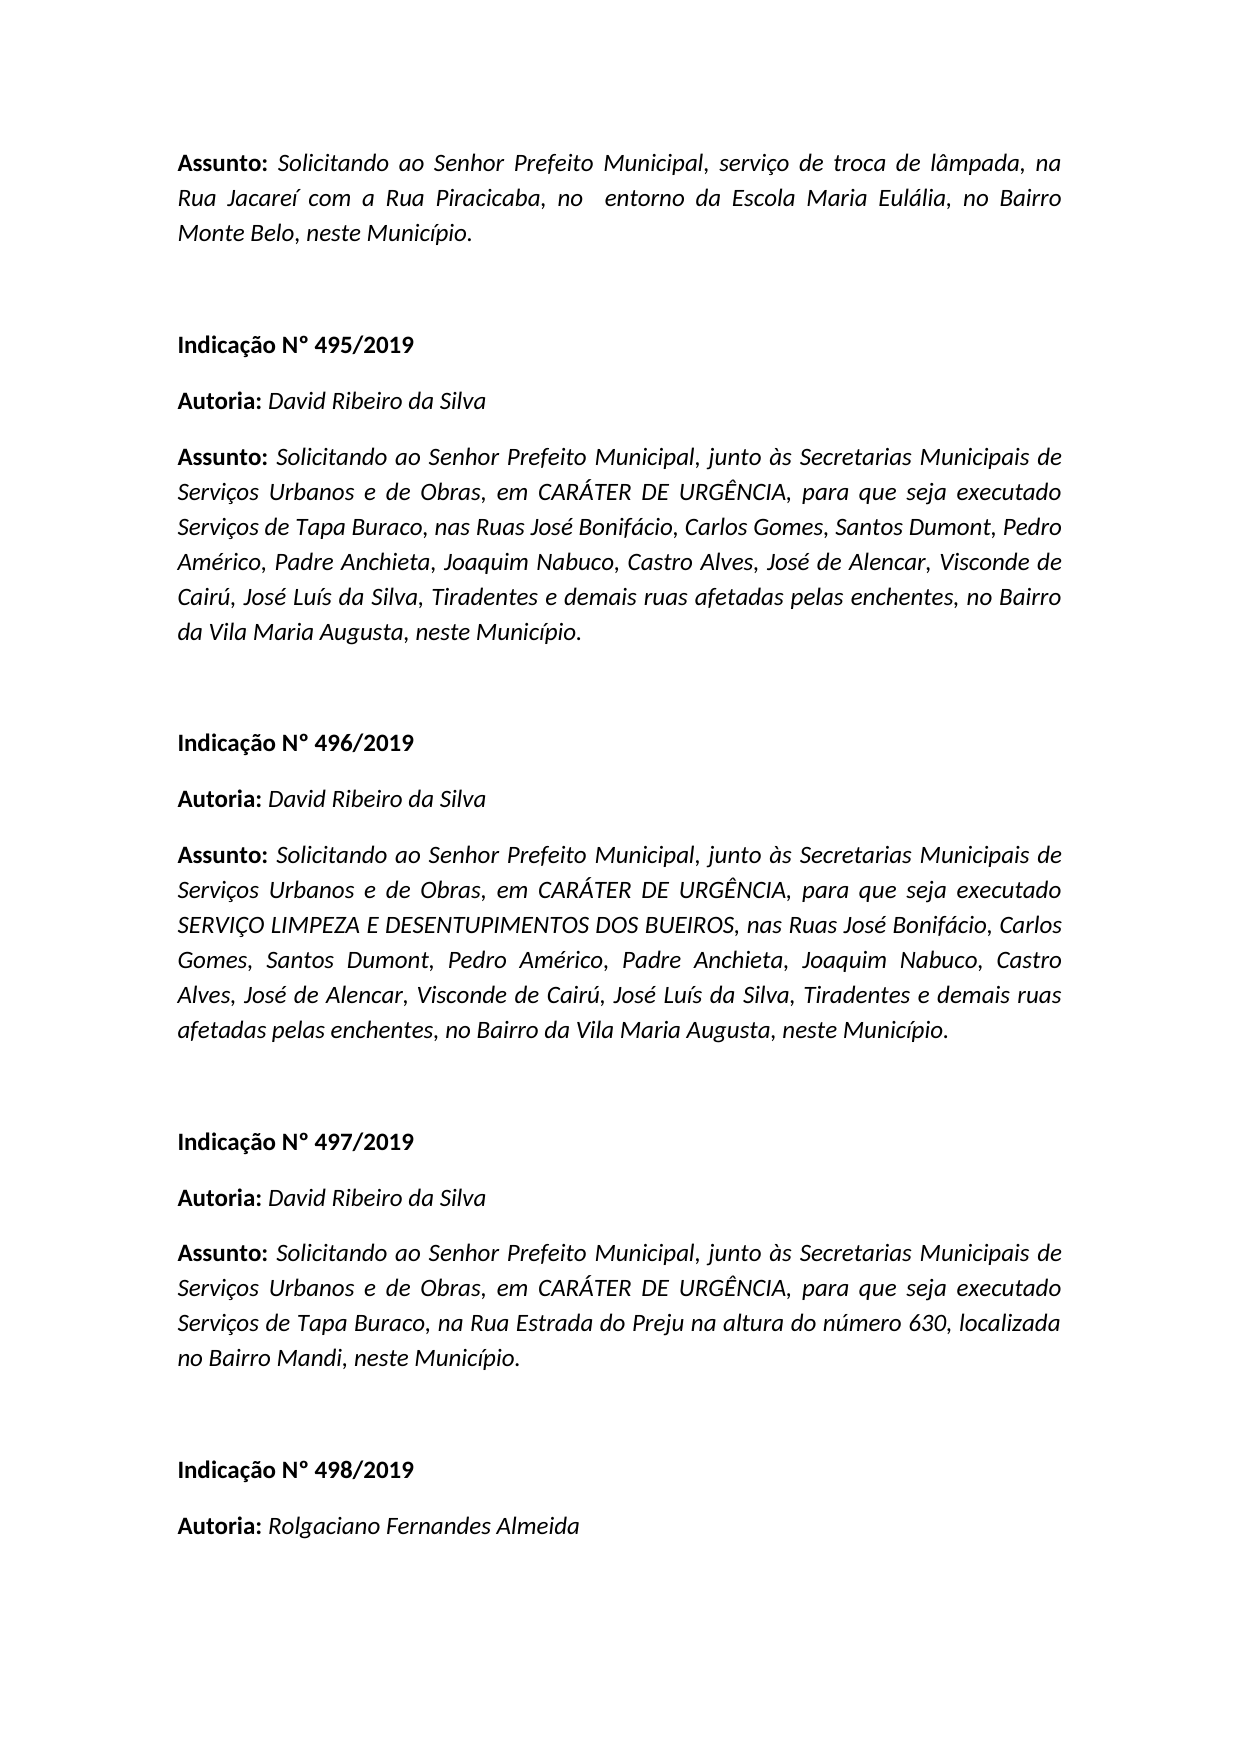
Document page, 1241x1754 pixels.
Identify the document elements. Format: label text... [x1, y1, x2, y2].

text Assunto: Solicitando ao Senhor Prefeito Municipal, serviço de troca de lâmpada, na Rua Jacareí com a Rua Piracicaba, no entorno da Escola Maria Eulália, no Bairro Monte Belo, neste Município. [177, 148, 1063, 248]
text Indicação Nº 495/2019 [177, 329, 1063, 360]
text Assunto: Solicitando ao Senhor Prefeito Municipal, junto às Secretarias Municipais de Serviços Urbanos e de Obras, em CARÁTER DE URGÊNCIA, para que seja executado Serviços de Tapa Buraco, nas Ruas José Bonifácio, Carlos Gomes, Santos Dumont, Pedro Américo, Padre Anchieta, Joaquim Nabuco, Castro Alves, José de Alencar, Visconde de Cairú, José Luís da Silva, Tiradentes e demais ruas afetadas pelas enchentes, no Bairro da Vila Maria Augusta, neste Município. [177, 441, 1063, 646]
text Assunto: Solicitando ao Senhor Prefeito Municipal, junto às Secretarias Municipais de Serviços Urbanos e de Obras, em CARÁTER DE URGÊNCIA, para que seja executado Serviços de Tapa Buraco, na Rua Estrada do Preju na altura do número 630, localizada no Bairro Mandi, neste Município. [177, 1238, 1063, 1373]
text Autoria: David Ribeiro da Silva [177, 385, 1063, 416]
text Autoria: David Ribeiro da Silva [177, 1182, 1063, 1212]
text Autoria: David Ribeiro da Silva [177, 783, 1063, 814]
text Autoria: Rolgaciano Fernandes Almeida [177, 1510, 1063, 1541]
text Indicação Nº 497/2019 [177, 1126, 1063, 1156]
text Indicação Nº 498/2019 [177, 1454, 1063, 1485]
text Assunto: Solicitando ao Senhor Prefeito Municipal, junto às Secretarias Municipais de Serviços Urbanos e de Obras, em CARÁTER DE URGÊNCIA, para que seja executado SERVIÇO LIMPEZA E DESENTUPIMENTOS DOS BUEIROS, nas Ruas José Bonifácio, Carlos Gomes, Santos Dumont, Pedro Américo, Padre Anchieta, Joaquim Nabuco, Castro Alves, José de Alencar, Visconde de Cairú, José Luís da Silva, Tiradentes e demais ruas afetadas pelas enchentes, no Bairro da Vila Maria Augusta, neste Município. [177, 839, 1063, 1045]
text Indicação Nº 496/2019 [177, 728, 1063, 758]
